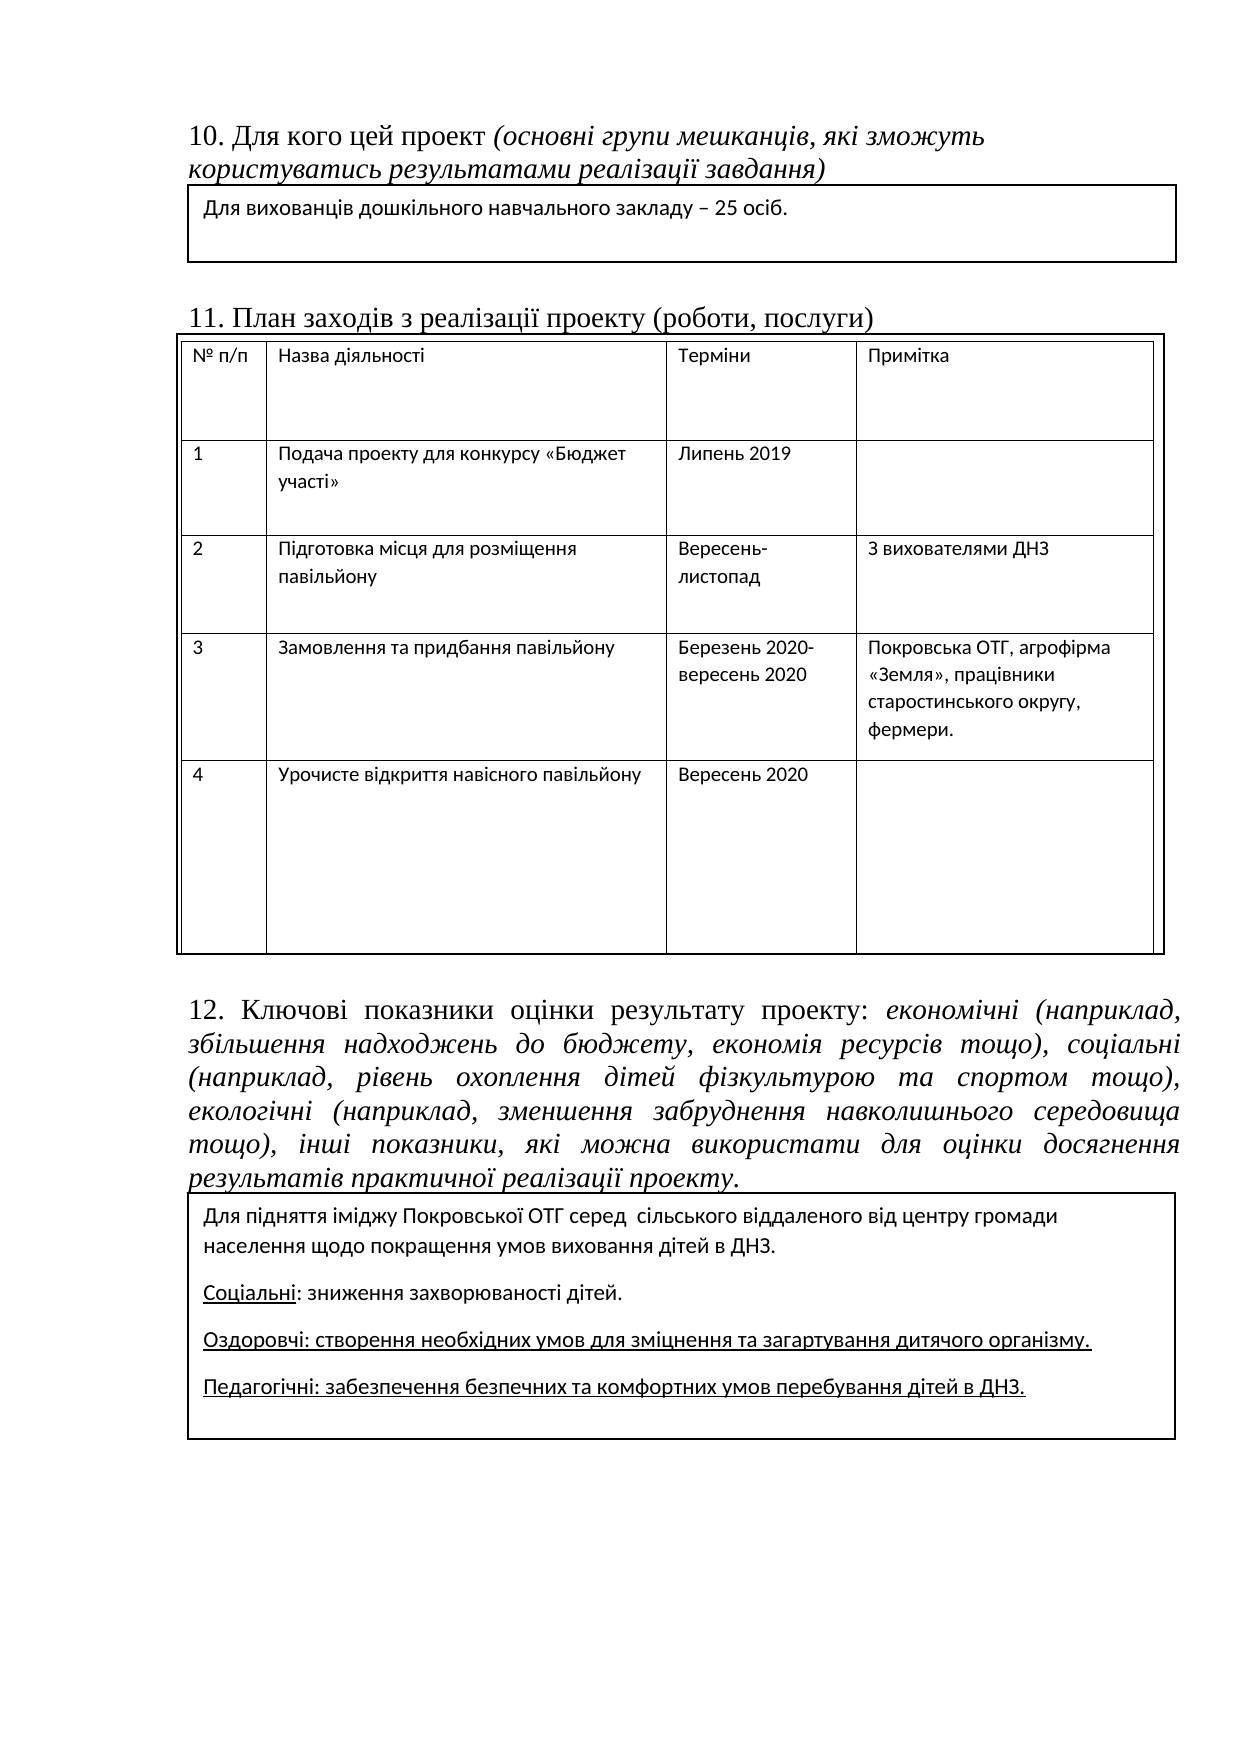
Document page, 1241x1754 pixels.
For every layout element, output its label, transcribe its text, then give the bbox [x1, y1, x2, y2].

text 10. Для кого цей проект (основні групи мешканців, які зможуть користуватись результатами реалізації завдання) [188, 118, 1146, 184]
text 12. Ключові показники оцінки результату проекту: економічні (наприклад, збільшення надходжень до бюджету, економія ресурсів тощо), соціальні (наприклад, рівень охоплення дітей фізкультурою та спортом тощо), екологічні (наприклад, зменшення забруднення навколишнього середовища тощо), інші показники, які можна використати для оцінки досягнення результатів практичної реалізації проекту. [188, 992, 1181, 1193]
text 11. План заходів з реалізації проекту (роботи, послуги) [188, 300, 1146, 333]
